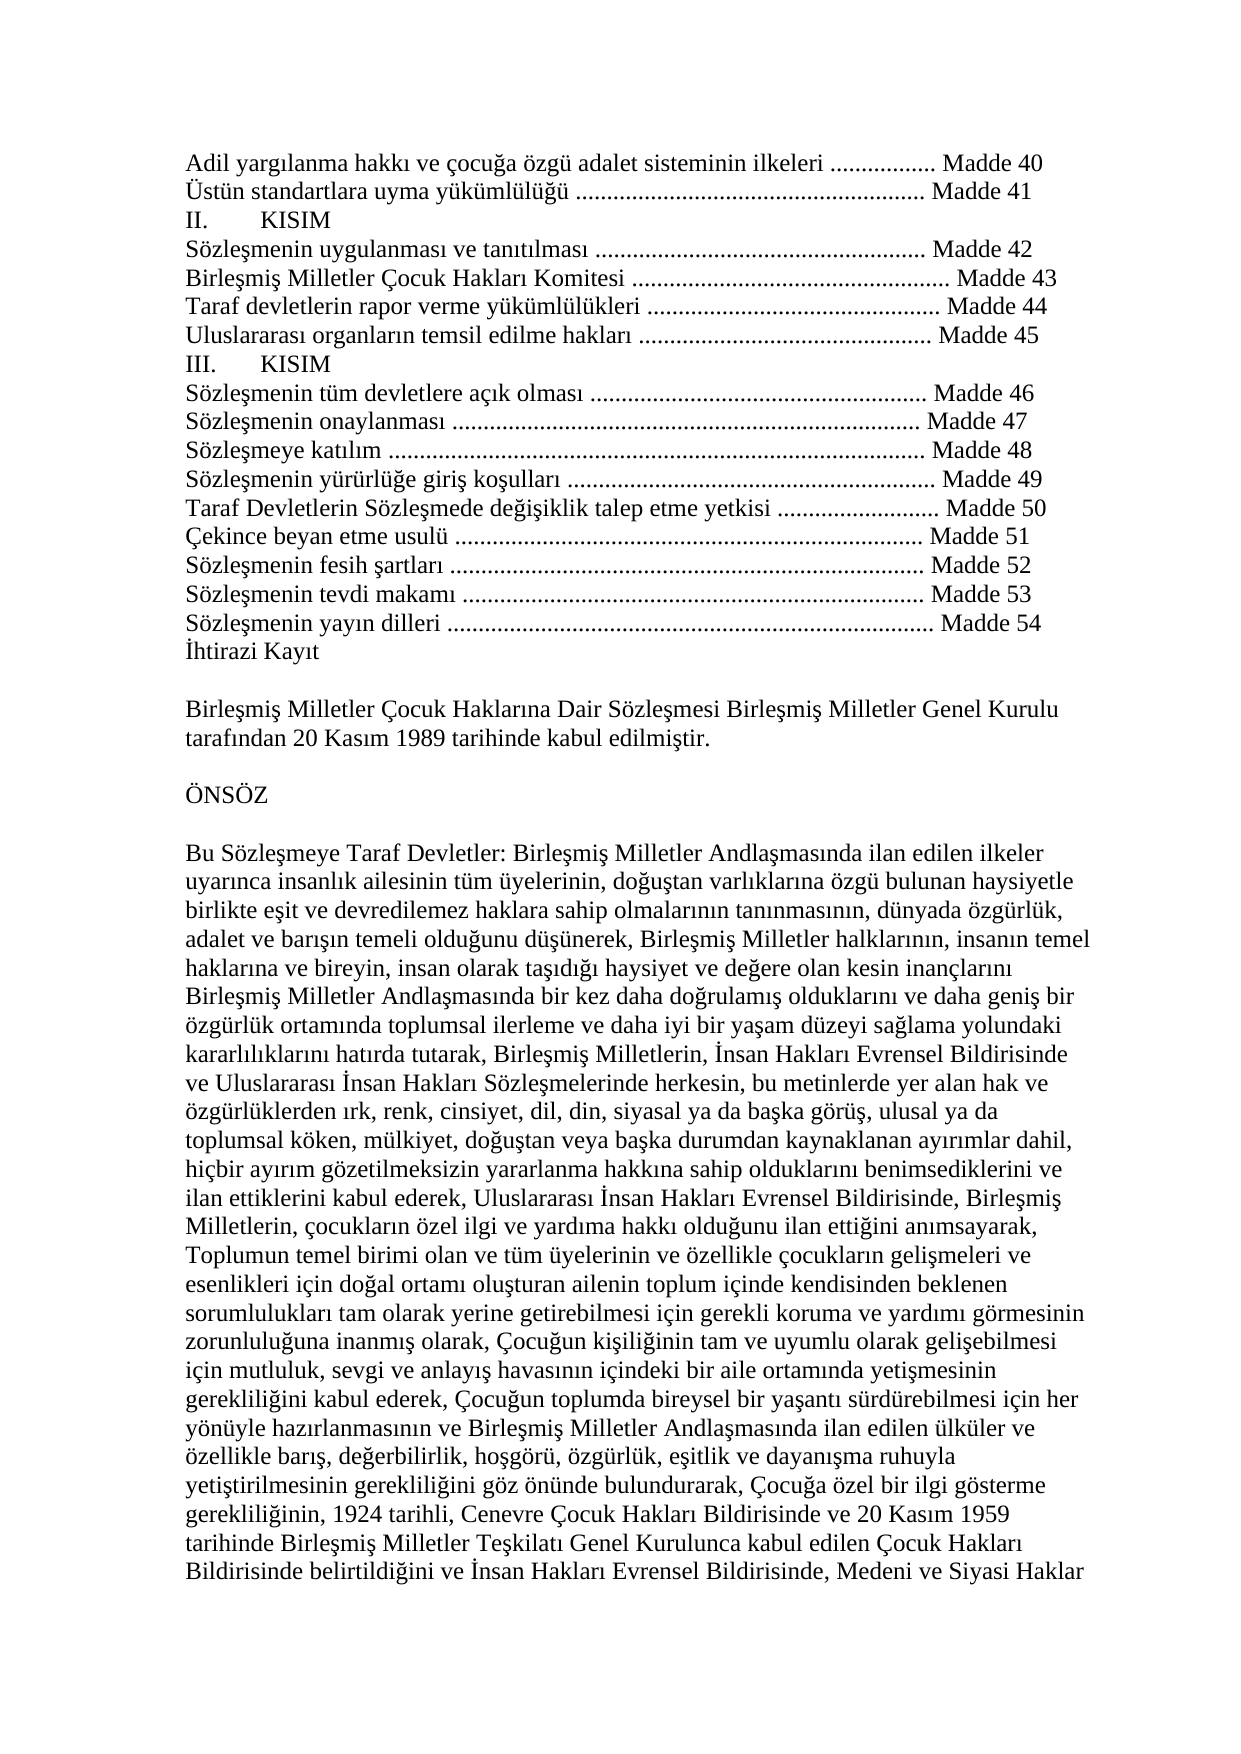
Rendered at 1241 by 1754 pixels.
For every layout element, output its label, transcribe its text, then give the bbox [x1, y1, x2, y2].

text ÖNSÖZ [185, 780, 1093, 809]
list KISIM [185, 349, 1093, 378]
text Sözleşmenin tüm devletlere açık olması ...................................................... Madde 46 Sözleşmenin onaylanması ........................................................................... Madde 47 Sözleşmeye katılım ...................................................................................... Madde 48 Sözleşmenin yürürlüğe giriş koşulları ........................................................... Madde 49 Taraf Devletlerin Sözleşmede değişiklik talep etme yetkisi .......................... Madde 50 Çekince beyan etme usulü ........................................................................... Madde 51 Sözleşmenin fesih şartları ............................................................................ Madde 52 Sözleşmenin tevdi makamı .......................................................................... Madde 53 Sözleşmenin yayın dilleri .............................................................................. Madde 54 İhtirazi Kayıt [185, 378, 1093, 665]
text Adil yargılanma hakkı ve çocuğa özgü adalet sisteminin ilkeleri ................. Madde 40 Üstün standartlara uyma yükümlülüğü ........................................................ Madde 41 [185, 148, 1093, 205]
list KISIM [185, 205, 1093, 234]
text Birleşmiş Milletler Çocuk Haklarına Dair Sözleşmesi Birleşmiş Milletler Genel Kurulu tarafından 20 Kasım 1989 tarihinde kabul edilmiştir. [185, 694, 1093, 751]
text Sözleşmenin uygulanması ve tanıtılması ..................................................... Madde 42 Birleşmiş Milletler Çocuk Hakları Komitesi ................................................... Madde 43 Taraf devletlerin rapor verme yükümlülükleri ............................................... Madde 44 Uluslararası organların temsil edilme hakları ............................................... Madde 45 [185, 234, 1093, 349]
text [185, 838, 1093, 1585]
